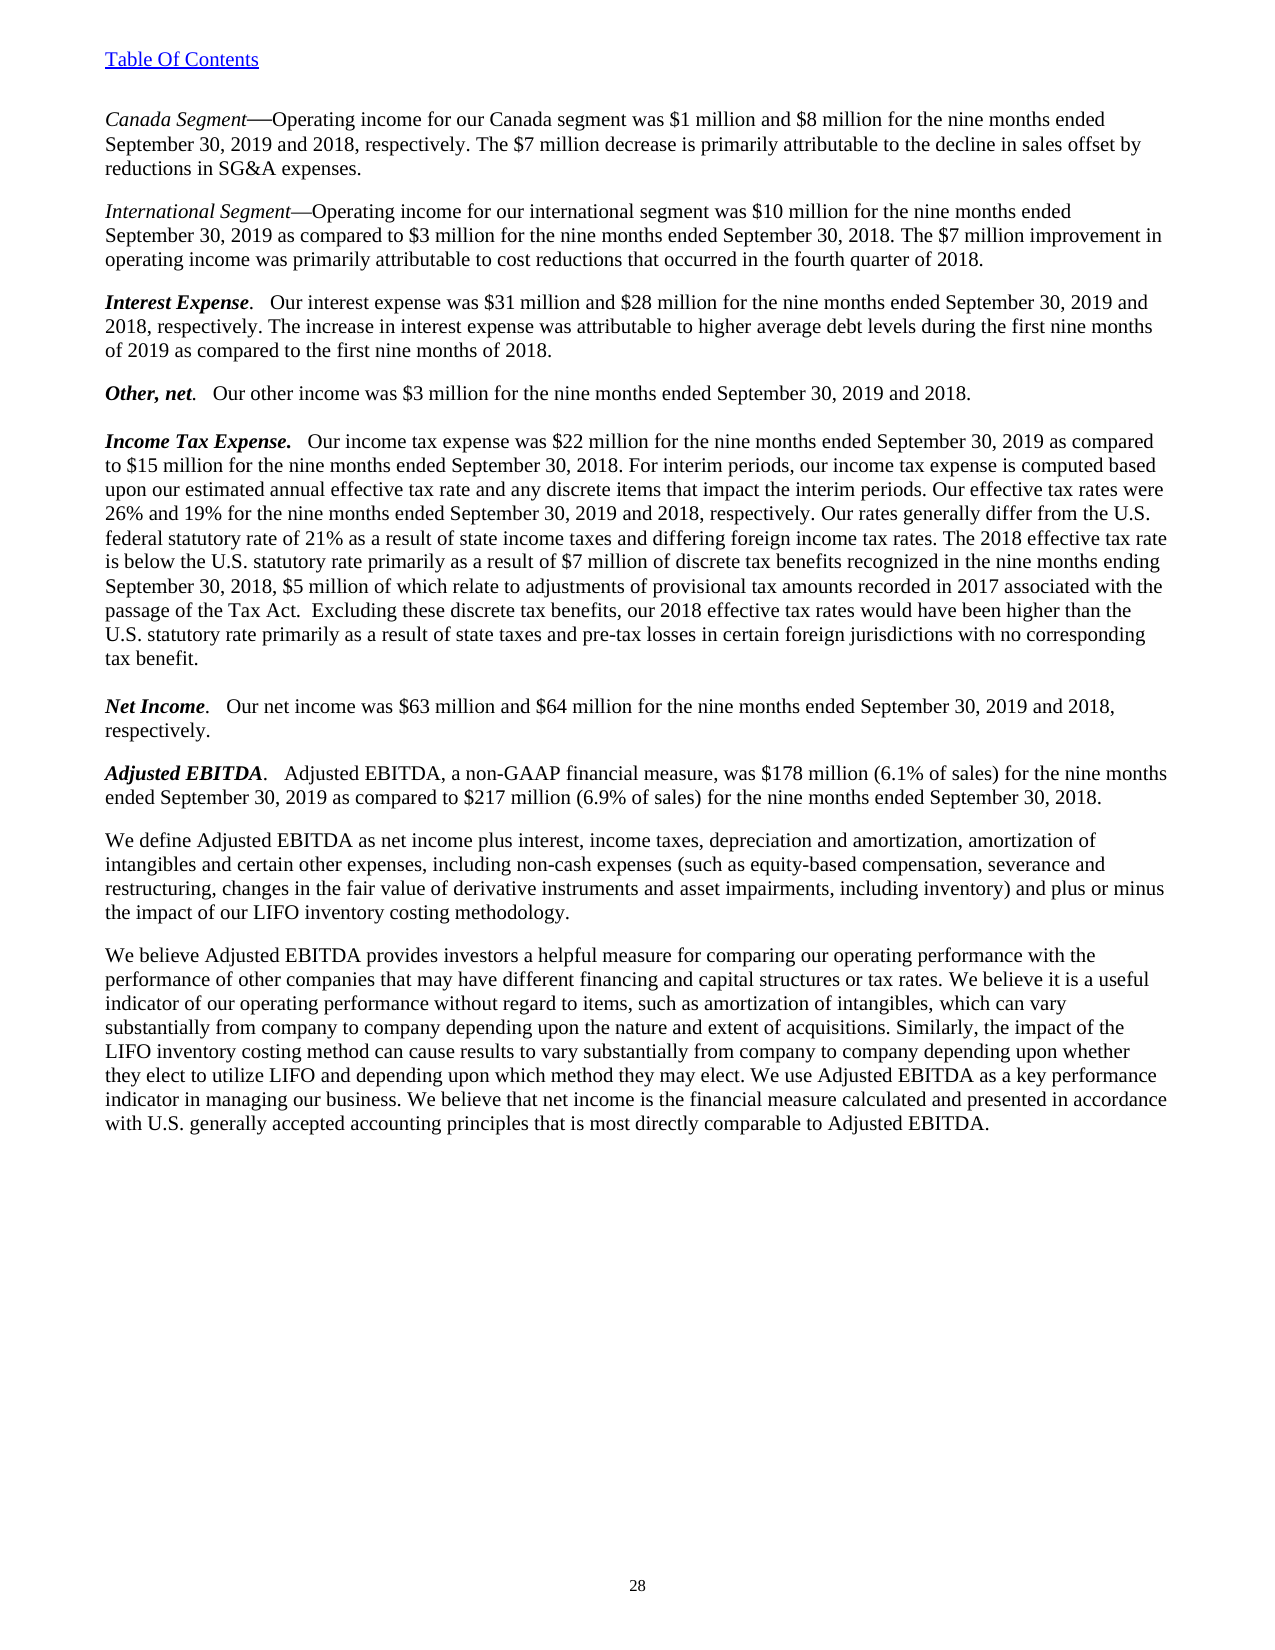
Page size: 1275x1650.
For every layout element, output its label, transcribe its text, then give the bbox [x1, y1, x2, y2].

text We define Adjusted EBITDA as net income plus interest, income taxes, depreciation and amortization, amortization of intangibles and certain other expenses, including non-cash expenses (such as equity-based compensation, severance and restructuring, changes in the fair value of derivative instruments and asset impairments, including inventory) and plus or minus the impact of our LIFO inventory costing methodology. [105, 828, 1170, 924]
text Canada Segment—Operating income for our Canada segment was $1 million and $8 million for the nine months ended September 30, 2019 and 2018, respectively. The $7 million decrease is primarily attributable to the decline in sales offset by reductions in SG&A expenses. [105, 103, 1170, 180]
text Other, net. Our other income was $3 million for the nine months ended September 30, 2019 and 2018. [105, 381, 1170, 405]
text We believe Adjusted EBITDA provides investors a helpful measure for comparing our operating performance with the performance of other companies that may have different financing and capital structures or tax rates. We believe it is a useful indicator of our operating performance without regard to items, such as amortization of intangibles, which can vary substantially from company to company depending upon the nature and extent of acquisitions. Similarly, the impact of the LIFO inventory costing method can cause results to vary substantially from company to company depending upon whether they elect to utilize LIFO and depending upon which method they may elect. We use Adjusted EBITDA as a key performance indicator in managing our business. We believe that net income is the financial measure calculated and presented in accordance with U.S. generally accepted accounting principles that is most directly comparable to Adjusted EBITDA. [105, 943, 1170, 1135]
text Adjusted EBITDA. Adjusted EBITDA, a non-GAAP financial measure, was $178 million (6.1% of sales) for the nine months ended September 30, 2019 as compared to $217 million (6.9% of sales) for the nine months ended September 30, 2018. [105, 761, 1170, 809]
text Income Tax Expense. Our income tax expense was $22 million for the nine months ended September 30, 2019 as compared to $15 million for the nine months ended September 30, 2018. For interim periods, our income tax expense is computed based upon our estimated annual effective tax rate and any discrete items that impact the interim periods. Our effective tax rates were 26% and 19% for the nine months ended September 30, 2019 and 2018, respectively. Our rates generally differ from the U.S. federal statutory rate of 21% as a result of state income taxes and differing foreign income tax rates. The 2018 effective tax rate is below the U.S. statutory rate primarily as a result of $7 million of discrete tax benefits recognized in the nine months ending September 30, 2018, $5 million of which relate to adjustments of provisional tax amounts recorded in 2017 associated with the passage of the Tax Act. Excluding these discrete tax benefits, our 2018 effective tax rates would have been higher than the U.S. statutory rate primarily as a result of state taxes and pre-tax losses in certain foreign jurisdictions with no corresponding tax benefit. [105, 429, 1170, 670]
text Interest Expense. Our interest expense was $31 million and $28 million for the nine months ended September 30, 2019 and 2018, respectively. The increase in interest expense was attributable to higher average debt levels during the first nine months of 2019 as compared to the first nine months of 2018. [105, 290, 1170, 362]
text International Segment—Operating income for our international segment was $10 million for the nine months ended September 30, 2019 as compared to $3 million for the nine months ended September 30, 2018. The $7 million improvement in operating income was primarily attributable to cost reductions that occurred in the fourth quarter of 2018. [105, 199, 1170, 271]
text Net Income. Our net income was $63 million and $64 million for the nine months ended September 30, 2019 and 2018, respectively. [105, 694, 1170, 742]
